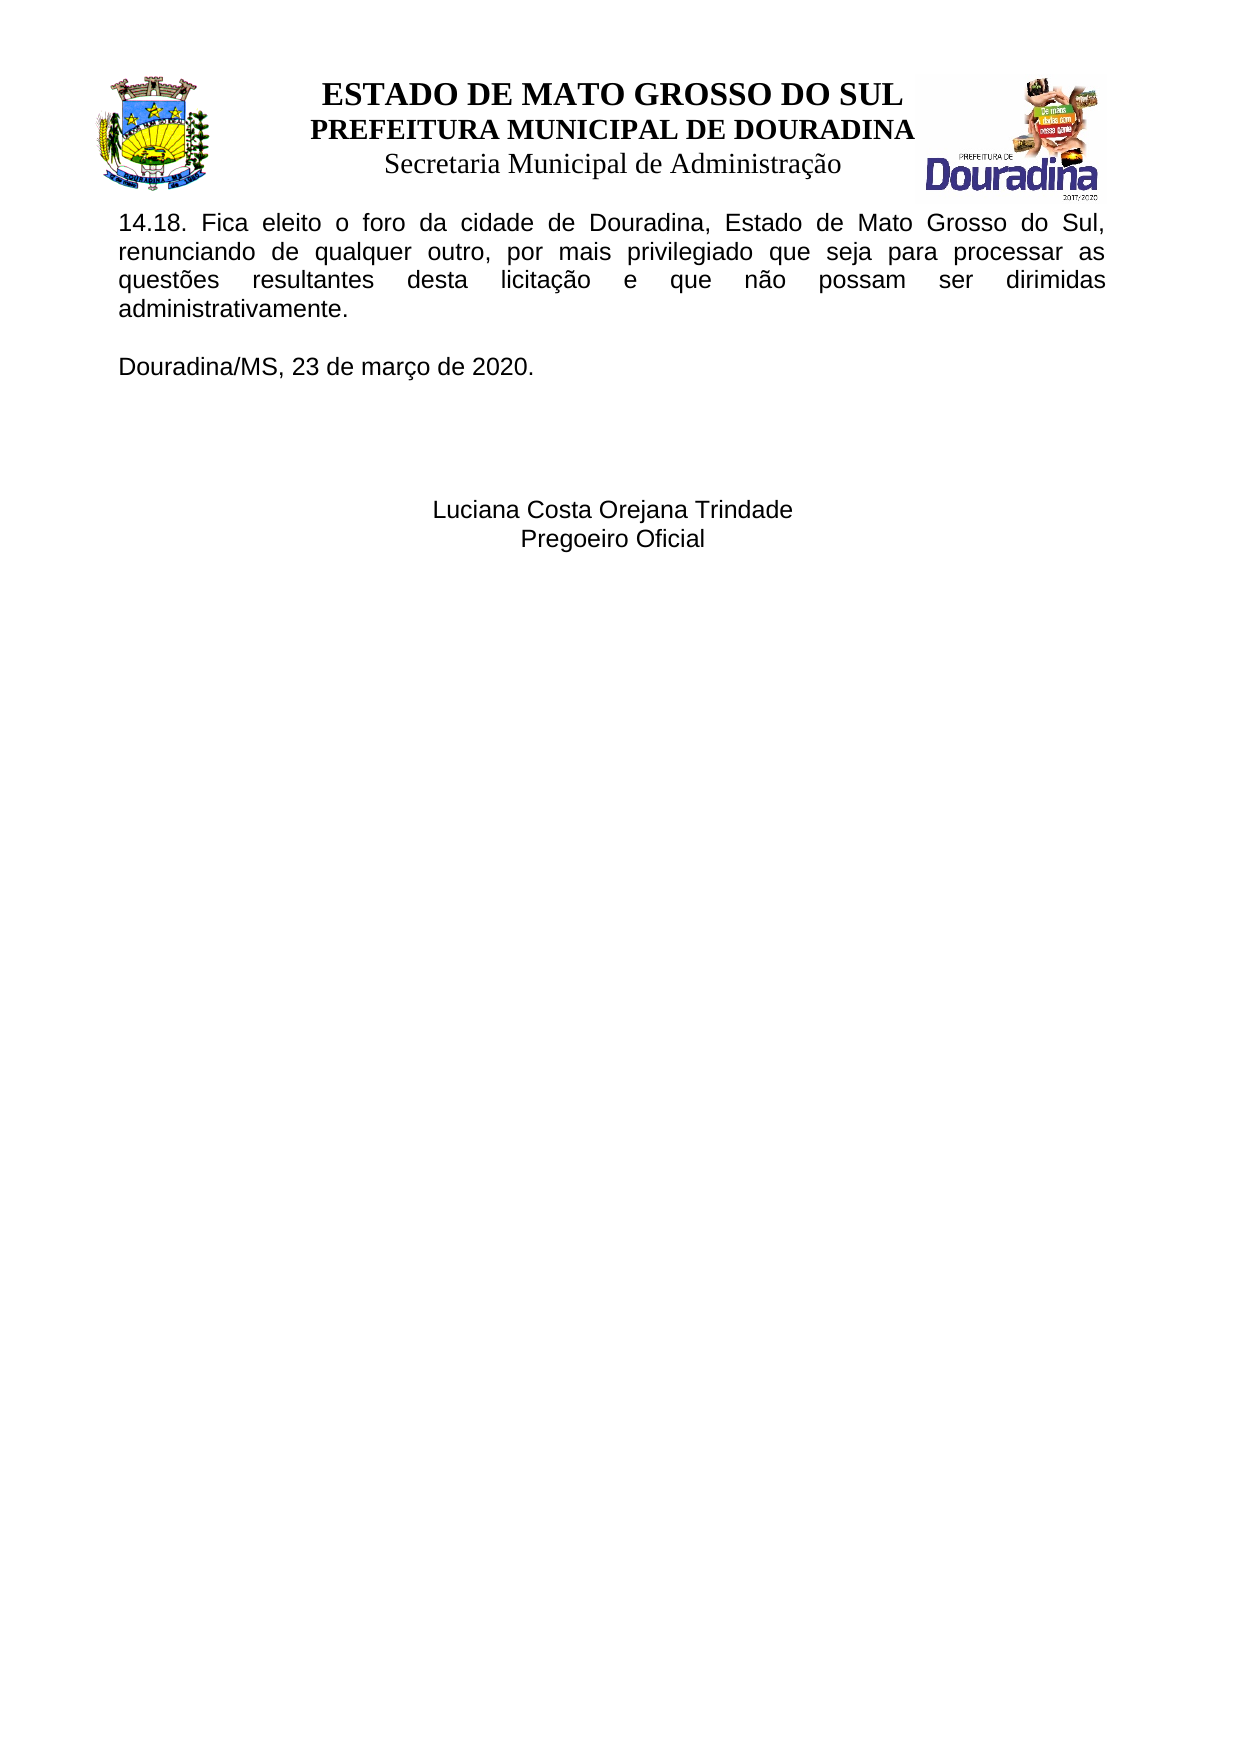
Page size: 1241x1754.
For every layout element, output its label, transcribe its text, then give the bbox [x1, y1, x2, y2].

text Douradina/MS, 23 de março de 2020. [118, 352, 1107, 381]
text Pregoeiro Oficial [118, 524, 1107, 553]
picture [915, 74, 1108, 204]
picture [86, 63, 218, 201]
text Luciana Costa Orejana Trindade [118, 496, 1107, 524]
text 14.18. Fica eleito o foro da cidade de Douradina, Estado de Mato Grosso do Sul, renunciando de qualquer outro, por mais privilegiado que seja para processar as questões resultantes desta licitação e que não possam ser dirimidas administrativamente. [118, 208, 1107, 323]
